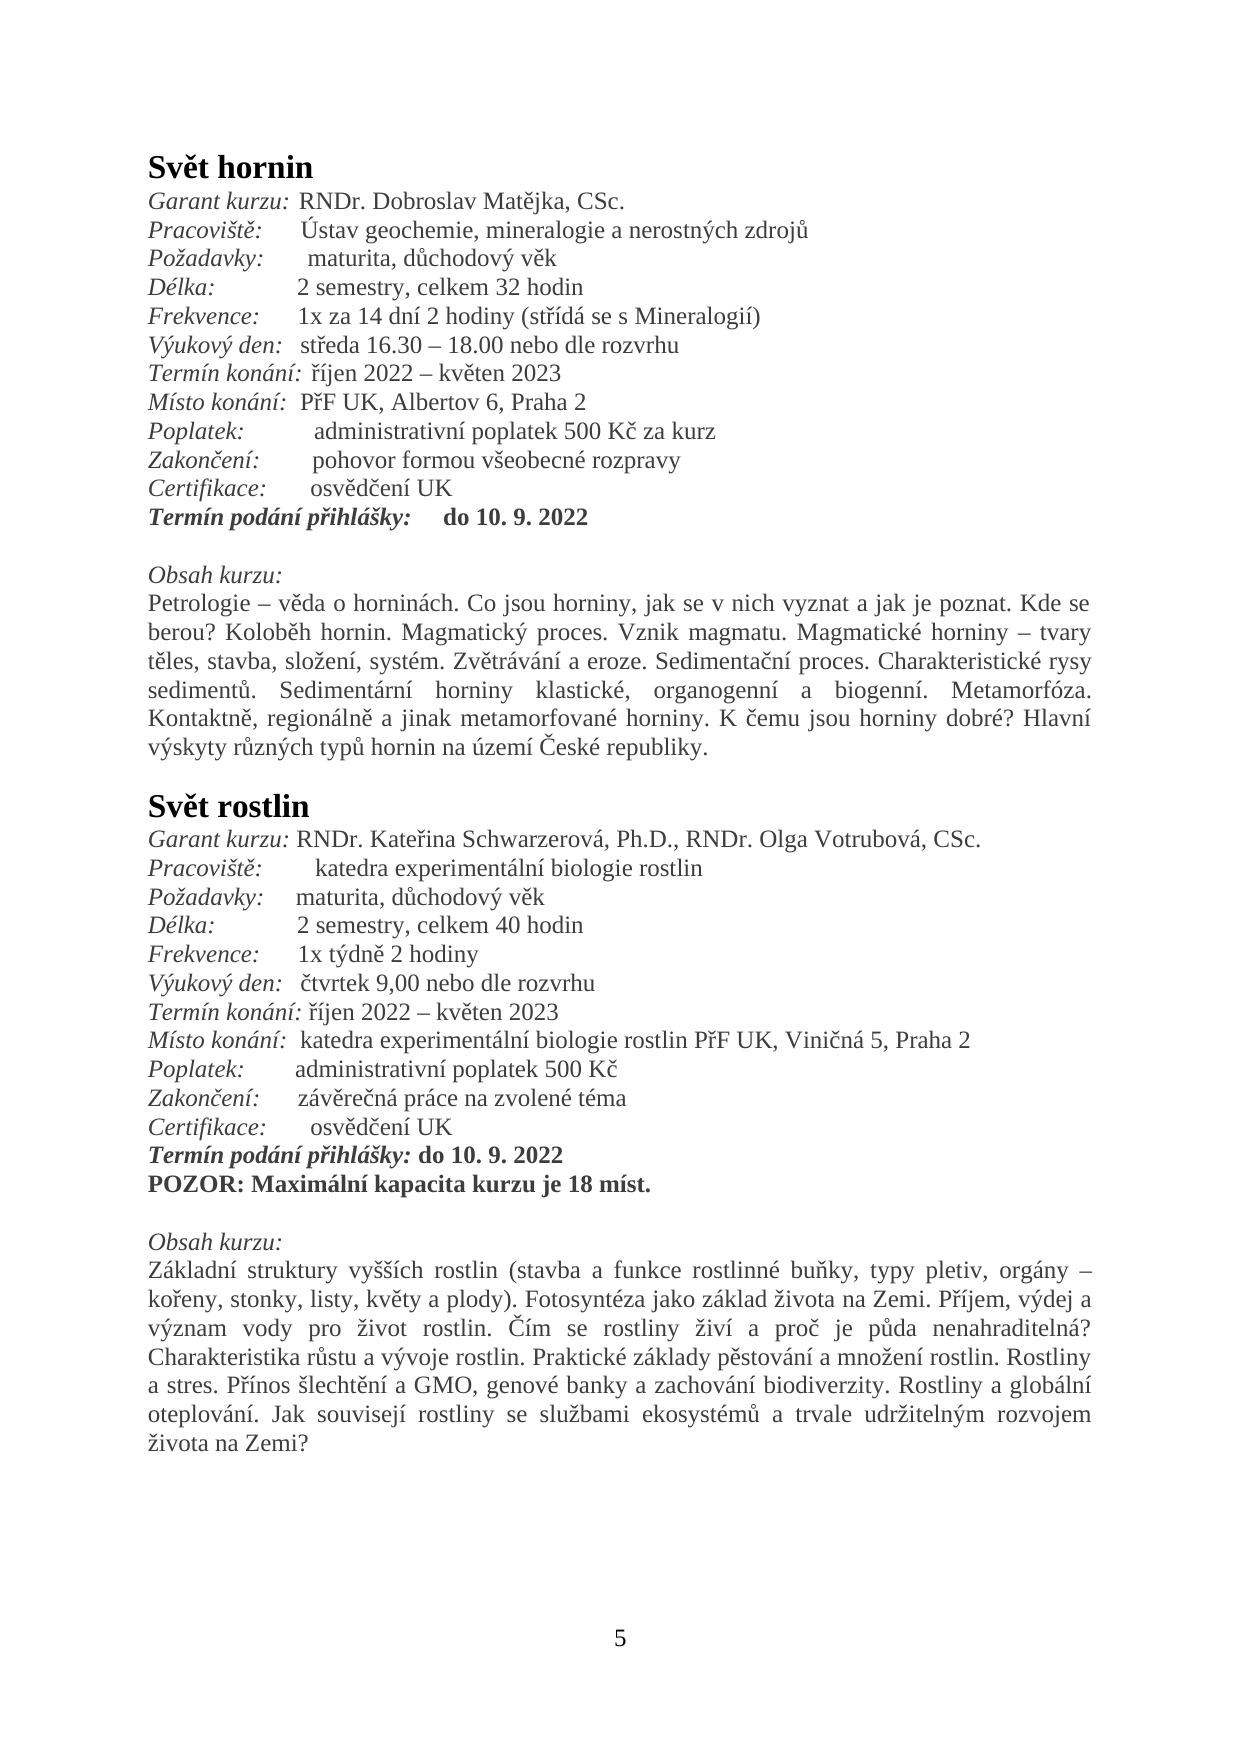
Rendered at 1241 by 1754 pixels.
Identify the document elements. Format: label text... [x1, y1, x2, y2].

text Termín konání: říjen 2022 – květen 2023 [148, 358, 1093, 387]
text Pracoviště: Ústav geochemie, mineralogie a nerostných zdrojů [148, 215, 1093, 243]
text Svět rostlin [148, 786, 1093, 824]
text Místo konání: PřF UK, Albertov 6, Praha 2 [148, 387, 1093, 416]
text Požadavky: maturita, důchodový věk [148, 882, 1093, 911]
text Poplatek: administrativní poplatek 500 Kč za kurz [148, 416, 1093, 445]
text Termín podání přihlášky: do 10. 9. 2022 [148, 1141, 1093, 1169]
text Svět hornin [148, 148, 1093, 186]
text Garant kurzu: RNDr. Dobroslav Matějka, CSc. [148, 186, 1093, 215]
text Výukový den: středa 16.30 – 18.00 nebo dle rozvrhu [148, 330, 1093, 358]
text Délka: 2 semestry, celkem 40 hodin [148, 911, 1093, 939]
text Požadavky: maturita, důchodový věk [148, 243, 1093, 272]
text Frekvence: 1x za 14 dní 2 hodiny (střídá se s Mineralogií) [148, 301, 1093, 330]
text Certifikace: osvědčení UK [148, 473, 1093, 502]
text Frekvence: 1x týdně 2 hodiny [148, 939, 1093, 968]
text Obsah kurzu: [148, 1227, 1093, 1256]
text Termín konání: říjen 2022 – květen 2023 [148, 997, 1093, 1026]
text Základní struktury vyšších rostlin (stavba a funkce rostlinné buňky, typy pletiv, orgány – kořeny, stonky, listy, květy a plody). Fotosyntéza jako základ života na Zemi. Příjem, výdej a význam vody pro život rostlin. Čím se rostliny živí a proč je půda nenahraditelná? Charakteristika růstu a vývoje rostlin. Praktické základy pěstování a množení rostlin. Rostliny a stres. Přínos šlechtění a GMO, genové banky a zachování biodiverzity. Rostliny a globální oteplování. Jak souvisejí rostliny se službami ekosystémů a trvale udržitelným rozvojem života na Zemi? [148, 1256, 1093, 1457]
text Zakončení: pohovor formou všeobecné rozpravy [148, 445, 1093, 473]
text Obsah kurzu: [148, 560, 1093, 588]
text Garant kurzu: RNDr. Kateřina Schwarzerová, Ph.D., RNDr. Olga Votrubová, CSc. [148, 824, 1093, 853]
text Certifikace: osvědčení UK [148, 1112, 1093, 1141]
text POZOR: Maximální kapacita kurzu je 18 míst. [148, 1169, 1093, 1198]
text Poplatek: administrativní poplatek 500 Kč [148, 1054, 1093, 1083]
text Místo konání: katedra experimentální biologie rostlin PřF UK, Viničná 5, Praha 2 [148, 1026, 1093, 1054]
text Zakončení: závěrečná práce na zvolené téma [148, 1083, 1093, 1112]
text Pracoviště: katedra experimentální biologie rostlin [148, 853, 1093, 882]
text Délka: 2 semestry, celkem 32 hodin [148, 272, 1093, 301]
text Výukový den: čtvrtek 9,00 nebo dle rozvrhu [148, 968, 1093, 997]
text Termín podání přihlášky: do 10. 9. 2022 [148, 502, 1093, 531]
text Petrologie – věda o horninách. Co jsou horniny, jak se v nich vyznat a jak je poznat. Kde se berou? Koloběh hornin. Magmatický proces. Vznik magmatu. Magmatické horniny – tvary těles, stavba, složení, systém. Zvětrávání a eroze. Sedimentační proces. Charakteristické rysy sedimentů. Sedimentární horniny klastické, organogenní a biogenní. Metamorfóza. Kontaktně, regionálně a jinak metamorfované horniny. K čemu jsou horniny dobré? Hlavní výskyty různých typů hornin na území České republiky. [148, 588, 1093, 761]
